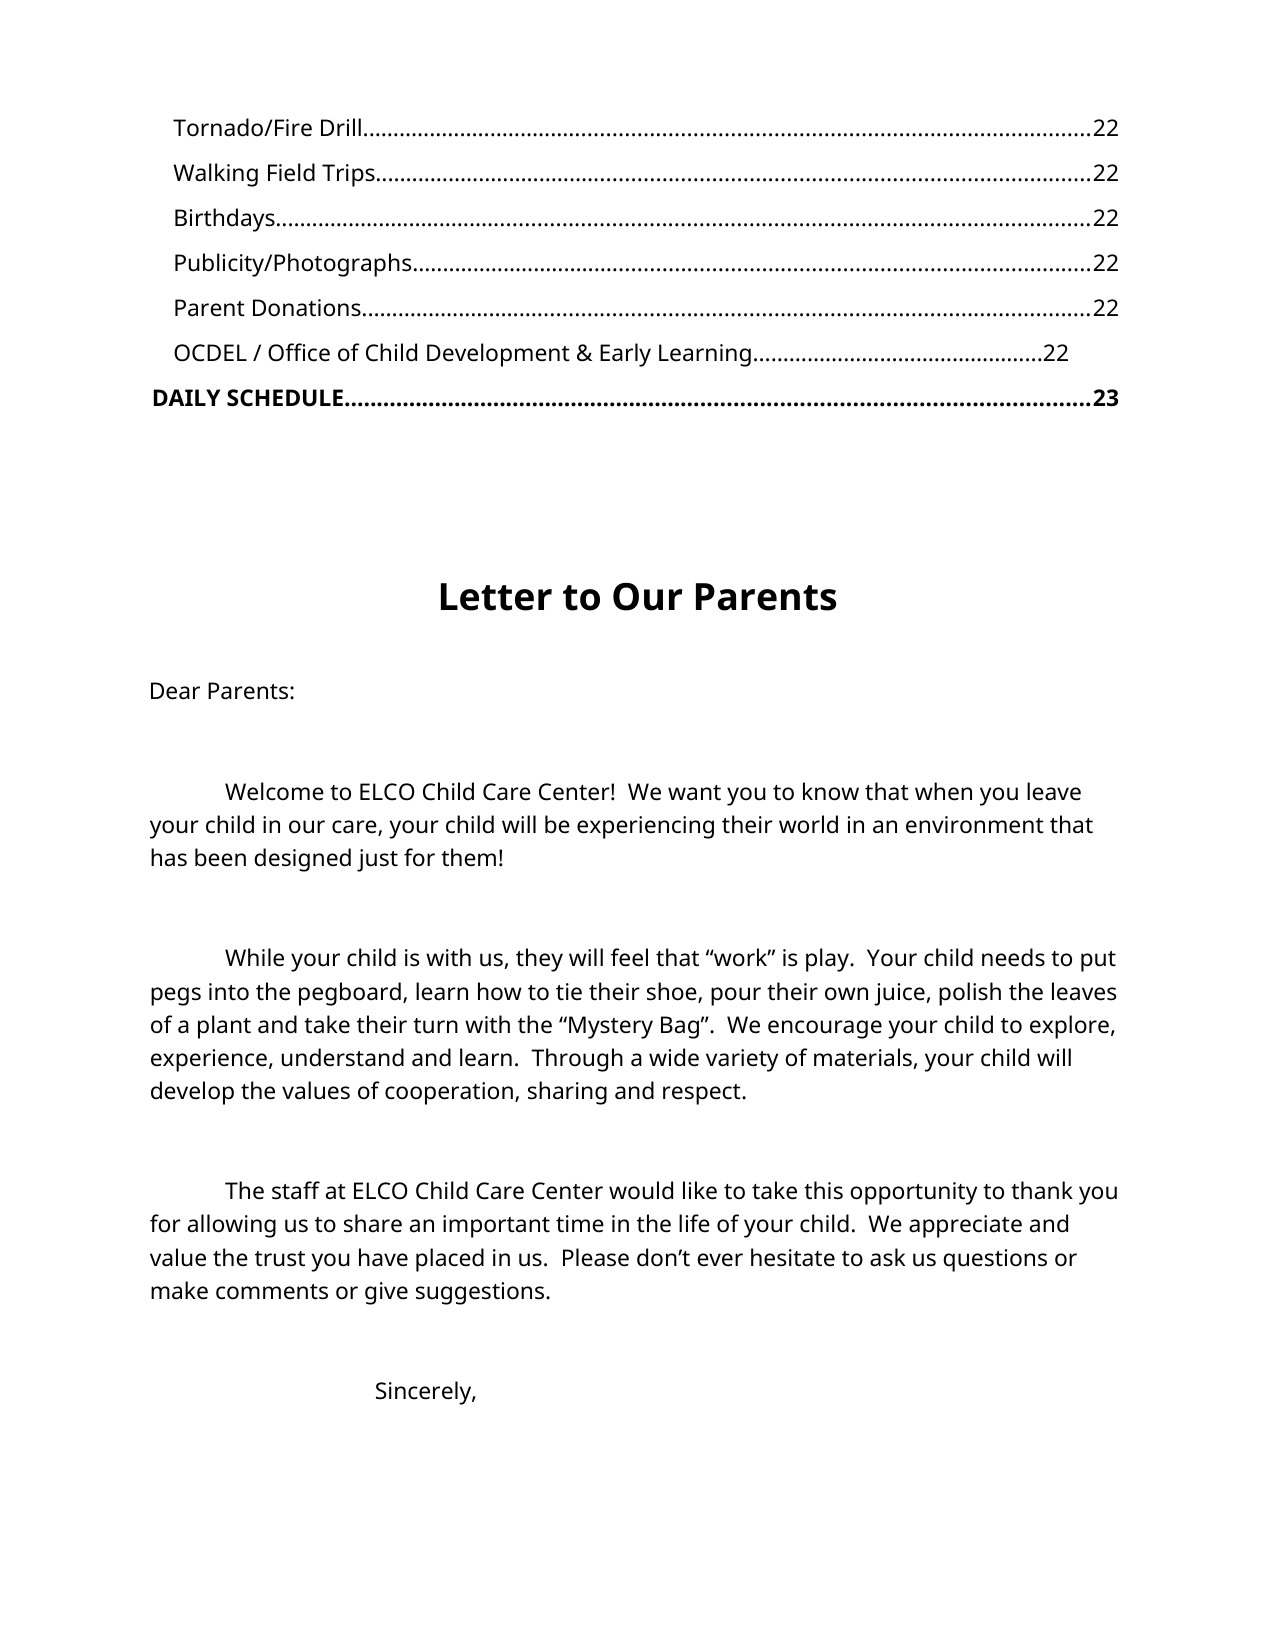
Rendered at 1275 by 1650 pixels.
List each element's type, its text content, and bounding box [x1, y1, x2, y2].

text Welcome to ELCO Child Care Center! We want you to know that when you leave your child in our care, your child will be experiencing their world in an environment that has been designed just for them! [148, 776, 1125, 873]
text The staff at ELCO Child Care Center would like to take this opportunity to thank you for allowing us to share an important time in the life of your child. We appreciate and value the trust you have placed in us. Please don’t ever hesitate to ask us questions or make comments or give suggestions. [148, 1175, 1125, 1306]
text Sincerely, [148, 1375, 1125, 1406]
subtitle Letter to Our Parents [151, 570, 1124, 621]
text While your child is with us, they will feel that “work” is play. Your child needs to put pegs into the pegboard, learn how to tie their shoe, pour their own juice, polish the leaves of a plant and take their turn with the “Mystery Bag”. We encourage your child to explore, experience, understand and learn. Through a wide variety of materials, your child will develop the values of cooperation, sharing and respect. [148, 942, 1125, 1106]
text Dear Parents: [148, 675, 1125, 706]
